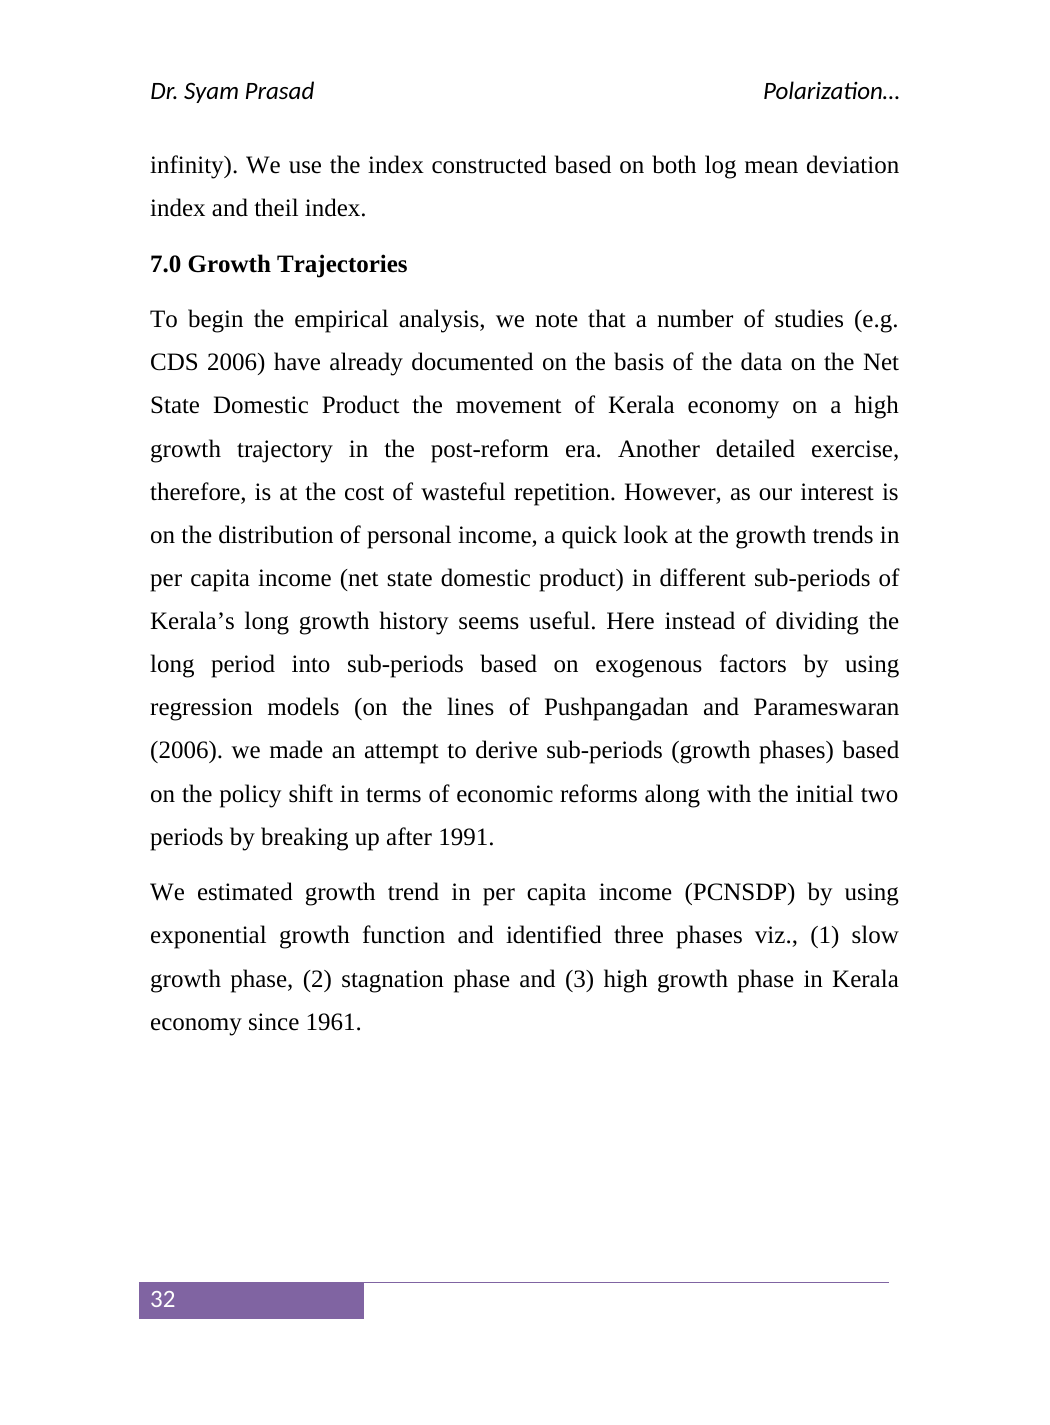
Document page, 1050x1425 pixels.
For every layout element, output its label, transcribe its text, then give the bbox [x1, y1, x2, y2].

text To begin the empirical analysis, we note that a number of studies (e.g. CDS 2006) have already documented on the basis of the data on the Net State Domestic Product the movement of Kerala economy on a high growth trajectory in the post-reform era. Another detailed exercise, therefore, is at the cost of wasteful repetition. However, as our interest is on the distribution of personal income, a quick look at the growth trends in per capita income (net state domestic product) in different sub-periods of Kerala’s long growth history seems useful. Here instead of dividing the long period into sub-periods based on exogenous factors by using regression models (on the lines of Pushpangadan and Parameswaran (2006). we made an attempt to derive sub-periods (growth phases) based on the policy shift in terms of economic reforms along with the initial two periods by breaking up after 1991. [150, 304, 900, 851]
text We estimated growth trend in per capita income (PCNSDP) by using exponential growth function and identified three phases viz., (1) slow growth phase, (2) stagnation phase and (3) high growth phase in Kerala economy since 1961. [150, 877, 900, 1036]
text 7.0 Growth Trajectories [150, 249, 900, 277]
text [150, 150, 900, 222]
